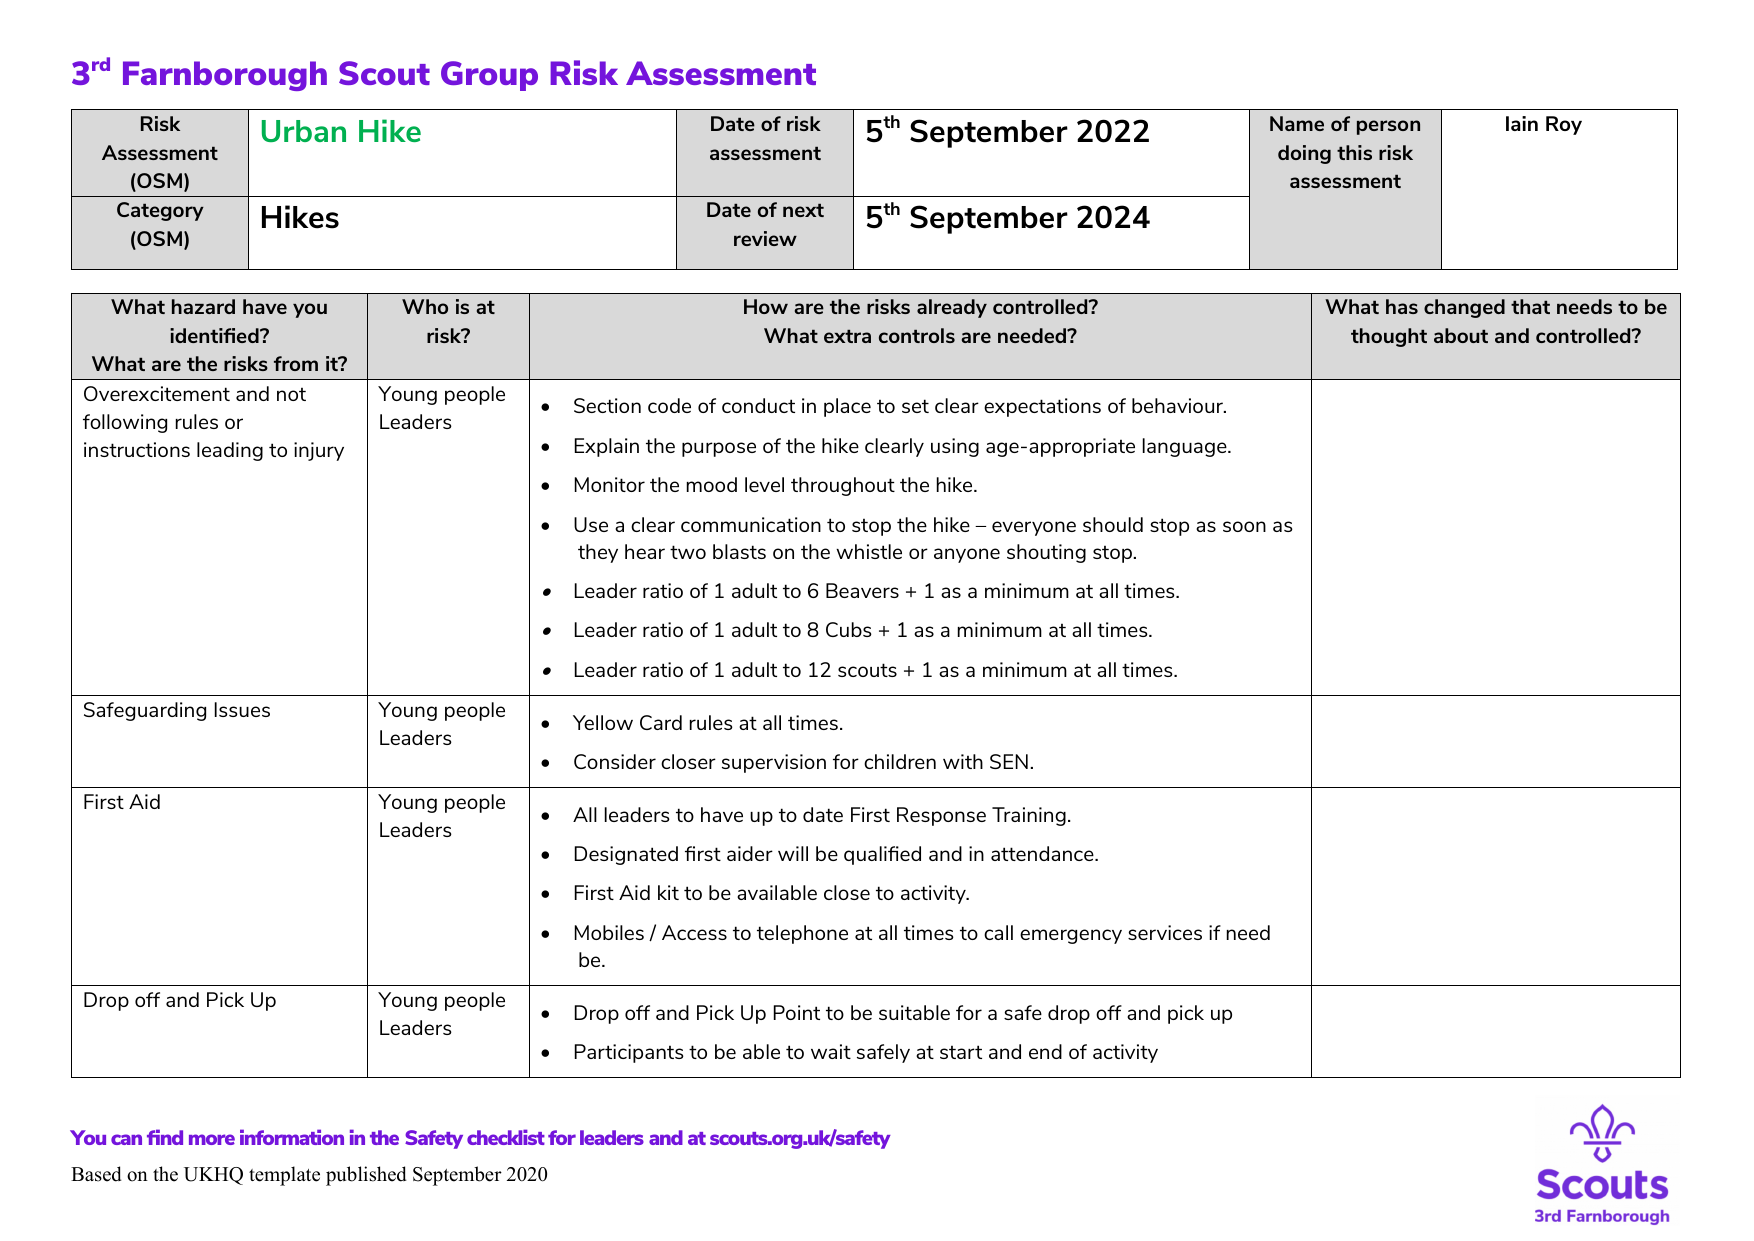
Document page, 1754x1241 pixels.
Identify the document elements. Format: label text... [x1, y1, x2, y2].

table_cell All leaders to have up to date First Response Training. Designated first aider will be qualified and in attendance. First Aid kit to be available close to activity. Mobiles / Access to telephone at all times to call emergency services if need be. [530, 788, 1311, 985]
table_header Who is at risk? [368, 294, 529, 379]
table_cell Date of next review [677, 197, 853, 269]
table_cell 5th September 2024 [854, 197, 1249, 269]
table_cell First Aid [72, 788, 367, 985]
table_header What hazard have you identified? What are the risks from it? [72, 294, 367, 379]
table_cell [1312, 986, 1680, 1077]
table_cell Young people Leaders [368, 986, 529, 1077]
table_cell [1312, 380, 1680, 695]
table_header What has changed that needs to be thought about and controlled? [1312, 294, 1680, 379]
table_cell Drop off and Pick Up [72, 986, 367, 1077]
table_cell Section code of conduct in place to set clear expectations of behaviour. Explain the purpose of the hike clearly using age-appropriate language. Monitor the mood level throughout the hike. Use a clear communication to stop the hike – everyone should stop as soon as they hear two blasts on the whistle or anyone shouting stop. Leader ratio of 1 adult to 6 Beavers + 1 as a minimum at all times. Leader ratio of 1 adult to 8 Cubs + 1 as a minimum at all times. Leader ratio of 1 adult to 12 scouts + 1 as a minimum at all times. [530, 380, 1311, 695]
table_header 5th September 2022 [854, 110, 1249, 196]
table_header Iain Roy [1442, 110, 1677, 269]
table_cell Young people Leaders [368, 788, 529, 985]
picture [1534, 1095, 1680, 1226]
table_cell Hikes [249, 197, 676, 269]
table_cell Safeguarding Issues [72, 696, 367, 787]
table_cell Yellow Card rules at all times. Consider closer supervision for children with SEN. [530, 696, 1311, 787]
table_cell Young people Leaders [368, 380, 529, 695]
table_header Date of risk assessment [677, 110, 853, 196]
table_cell Young people Leaders [368, 696, 529, 787]
table_header Risk Assessment (OSM) [72, 110, 248, 196]
table_cell [1312, 696, 1680, 787]
table_header How are the risks already controlled? What extra controls are needed? [530, 294, 1311, 379]
table_cell Overexcitement and not following rules or instructions leading to injury [72, 380, 367, 695]
table_header Name of person doing this risk assessment [1250, 110, 1441, 269]
table_cell Category (OSM) [72, 197, 248, 269]
table_cell Drop off and Pick Up Point to be suitable for a safe drop off and pick up Participants to be able to wait safely at start and end of activity [530, 986, 1311, 1077]
table_cell [1312, 788, 1680, 985]
table_header Urban Hike [249, 110, 676, 196]
